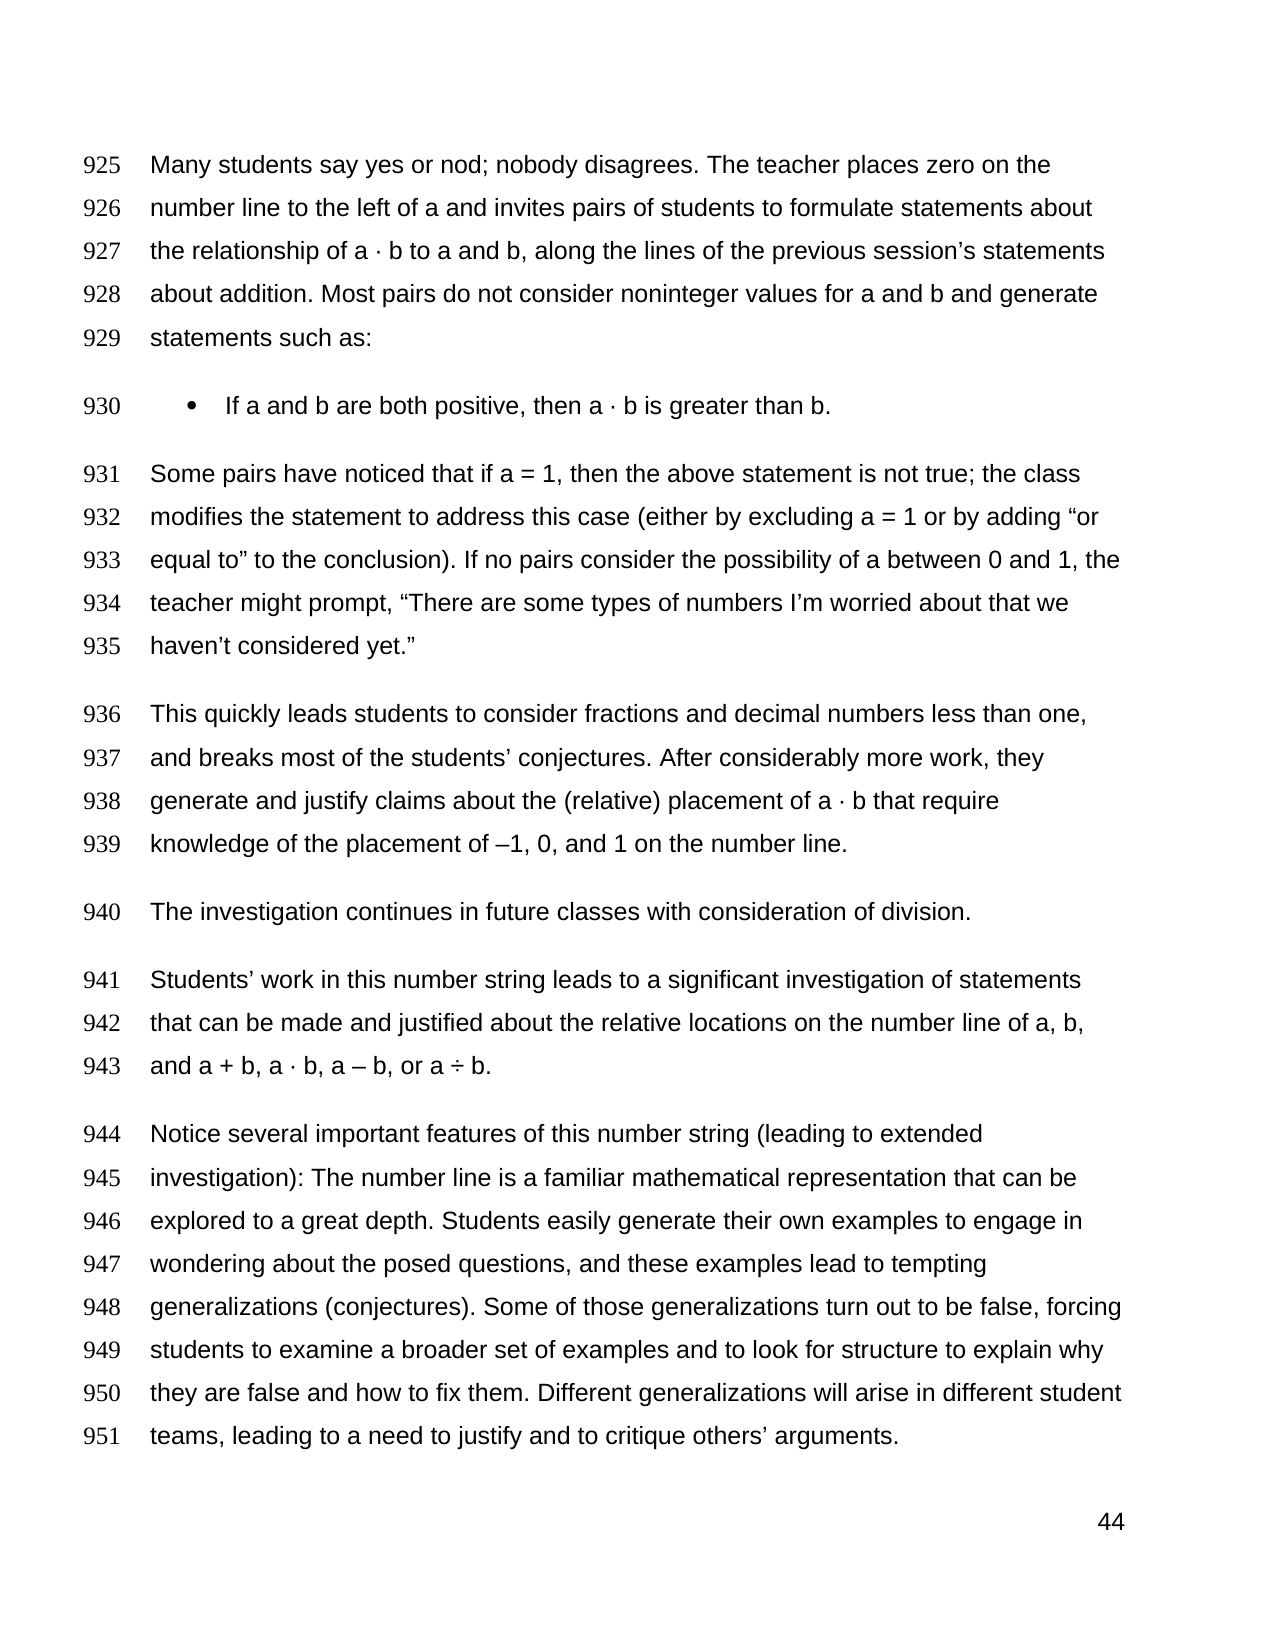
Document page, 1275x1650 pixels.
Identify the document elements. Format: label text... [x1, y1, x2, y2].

text Students’ work in this number string leads to a significant investigation of statements that can be made and justified about the relative locations on the number line of a, b, and a + b, a ∙ b, a – b, or a ÷ b. [150, 965, 1125, 1080]
text Many students say yes or nod; nobody disagrees. The teacher places zero on the number line to the left of a and invites pairs of students to formulate statements about the relationship of a ∙ b to a and b, along the lines of the previous session’s statements about addition. Most pairs do not consider noninteger values for a and b and generate statements such as: [150, 150, 1125, 351]
text Notice several important features of this number string (leading to extended investigation): The number line is a familiar mathematical representation that can be explored to a great depth. Students easily generate their own examples to engage in wondering about the posed questions, and these examples lead to tempting generalizations (conjectures). Some of those generalizations turn out to be false, forcing students to examine a broader set of examples and to look for structure to explain why they are false and how to fix them. Different generalizations will arise in different student teams, leading to a need to justify and to critique others’ arguments. [150, 1119, 1125, 1450]
text Some pairs have noticed that if a = 1, then the above statement is not true; the class modifies the statement to address this case (either by excluding a = 1 or by adding “or equal to” to the conclusion). If no pairs consider the possibility of a between 0 and 1, the teacher might prompt, “There are some types of numbers I’m worried about that we haven’t considered yet.” [150, 459, 1125, 660]
text The investigation continues in future classes with consideration of division. [150, 897, 1125, 926]
text This quickly leads students to consider fractions and decimal numbers less than one, and breaks most of the students’ conjectures. After considerably more work, they generate and justify claims about the (relative) placement of a ∙ b that require knowledge of the placement of –1, 0, and 1 on the number line. [150, 699, 1125, 858]
list If a and b are both positive, then a ∙ b is greater than b. [187, 391, 1125, 419]
